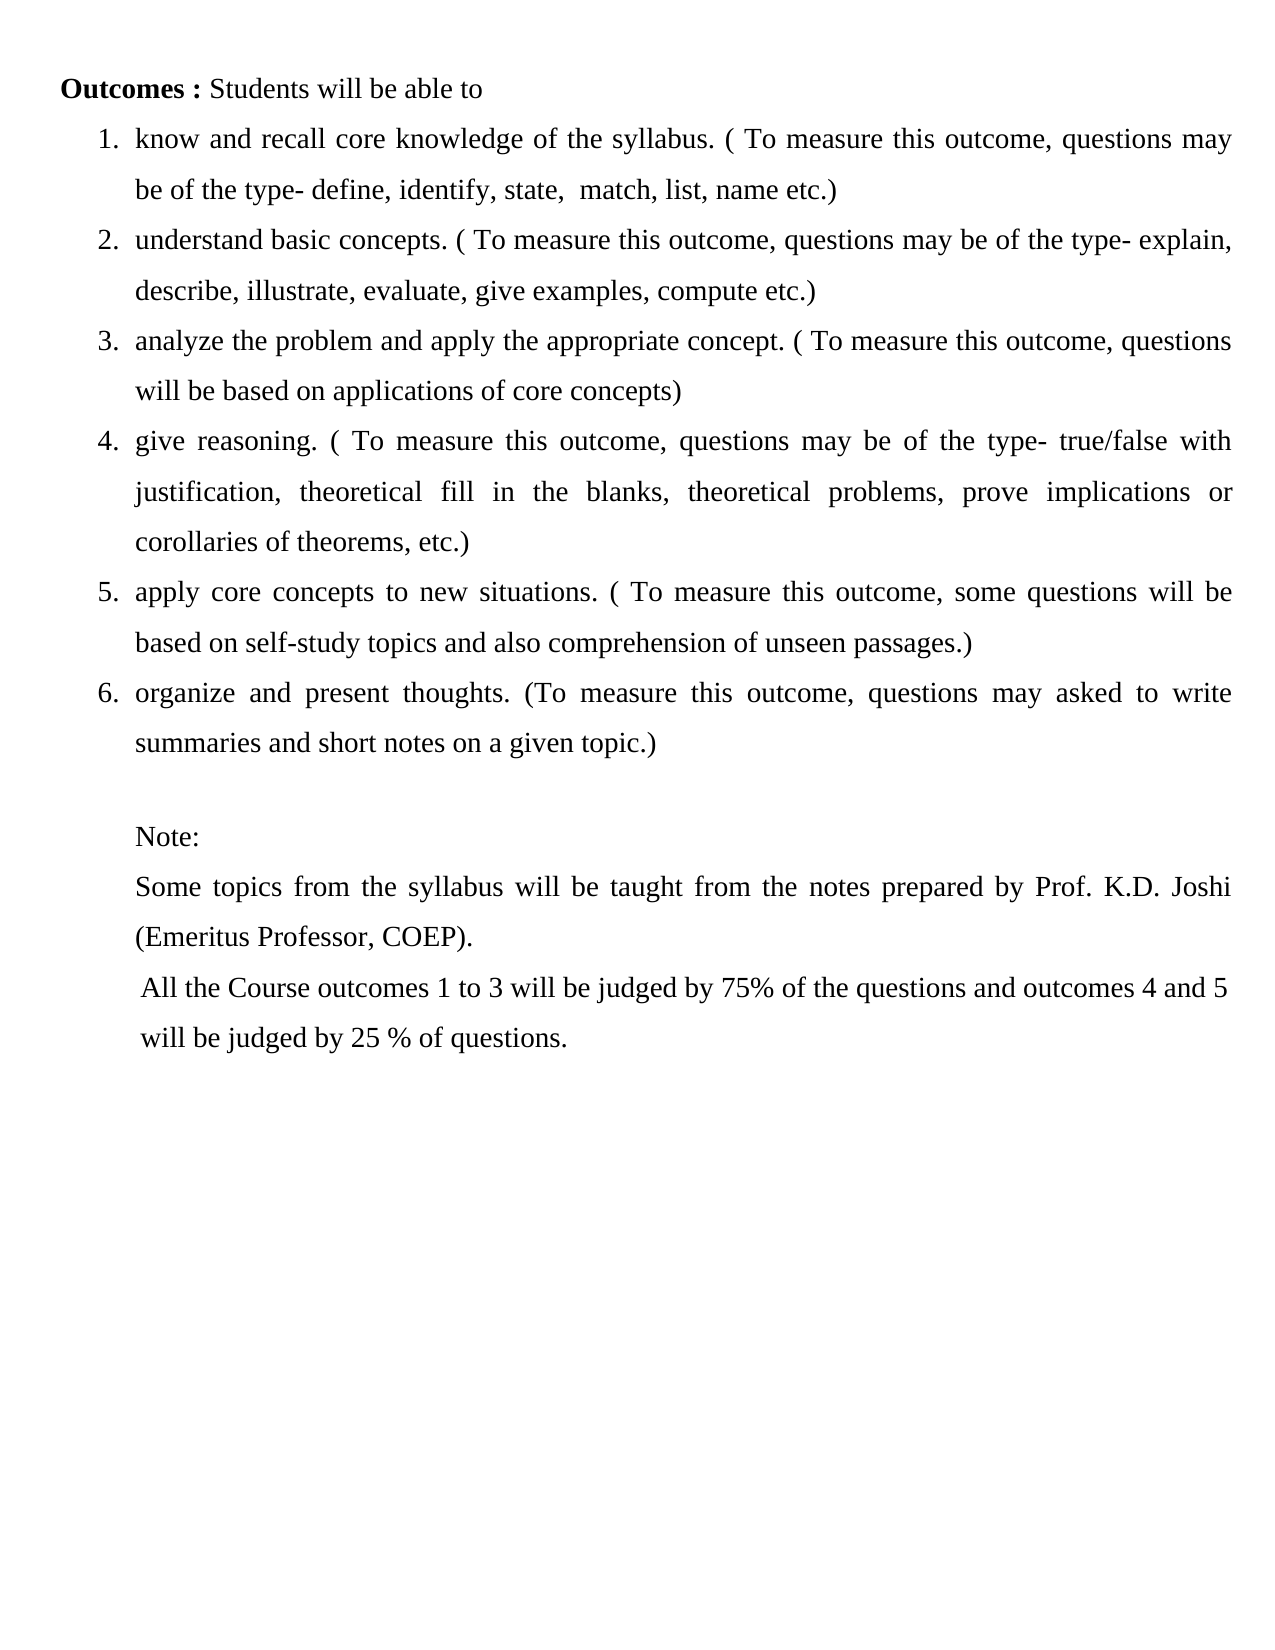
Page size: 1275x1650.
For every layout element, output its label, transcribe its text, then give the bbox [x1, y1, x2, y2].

list Some topics from the syllabus will be taught from the notes prepared by Prof. K.D. Joshi (Emeritus Professor, COEP). [135, 869, 1234, 953]
list analyze the problem and apply the appropriate concept. ( To measure this outcome, questions will be based on applications of core concepts) [97, 323, 1234, 407]
list will be judged by 25 % of questions. [60, 1020, 1234, 1054]
text Outcomes : Students will be able to [60, 71, 1234, 105]
list organize and present thoughts. (To measure this outcome, questions may asked to write summaries and short notes on a given topic.) [97, 675, 1234, 759]
list give reasoning. ( To measure this outcome, questions may be of the type- true/false with justification, theoretical fill in the blanks, theoretical problems, prove implications or corollaries of theorems, etc.) [97, 423, 1234, 558]
list know and recall core knowledge of the syllabus. ( To measure this outcome, questions may be of the type- define, identify, state, match, list, name etc.) [97, 122, 1234, 206]
list Note: [135, 819, 1234, 852]
list apply core concepts to new situations. ( To measure this outcome, some questions will be based on self-study topics and also comprehension of unseen passages.) [97, 574, 1234, 658]
list All the Course outcomes 1 to 3 will be judged by 75% of the questions and outcomes 4 and 5 [60, 970, 1234, 1003]
list understand basic concepts. ( To measure this outcome, questions may be of the type- explain, describe, illustrate, evaluate, give examples, compute etc.) [97, 222, 1234, 306]
